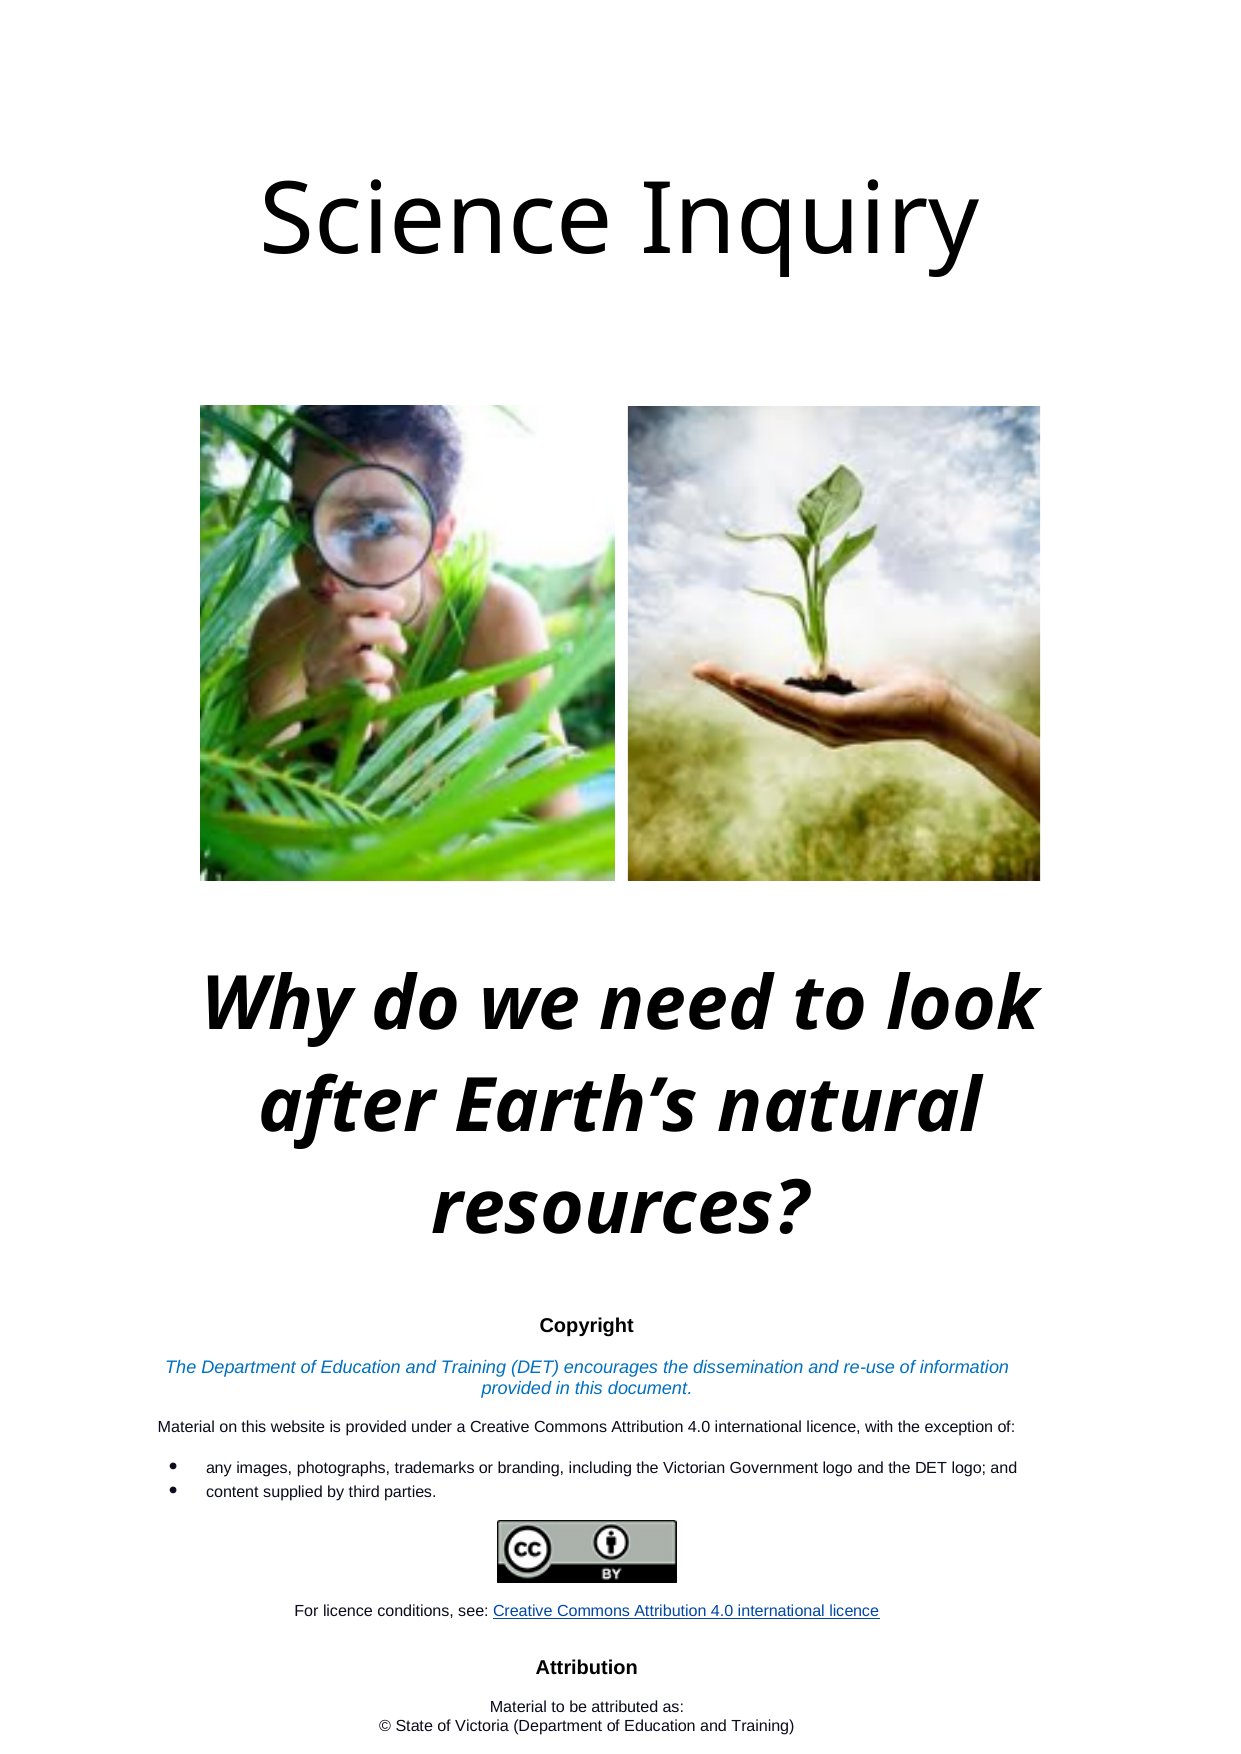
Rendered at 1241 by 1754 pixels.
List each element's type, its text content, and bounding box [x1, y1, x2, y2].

picture [200, 405, 615, 881]
title Science Inquiry [135, 147, 1105, 283]
subtitle Why do we need to look after Earth’s natural resources? [135, 949, 1105, 1255]
picture [627, 406, 1041, 881]
